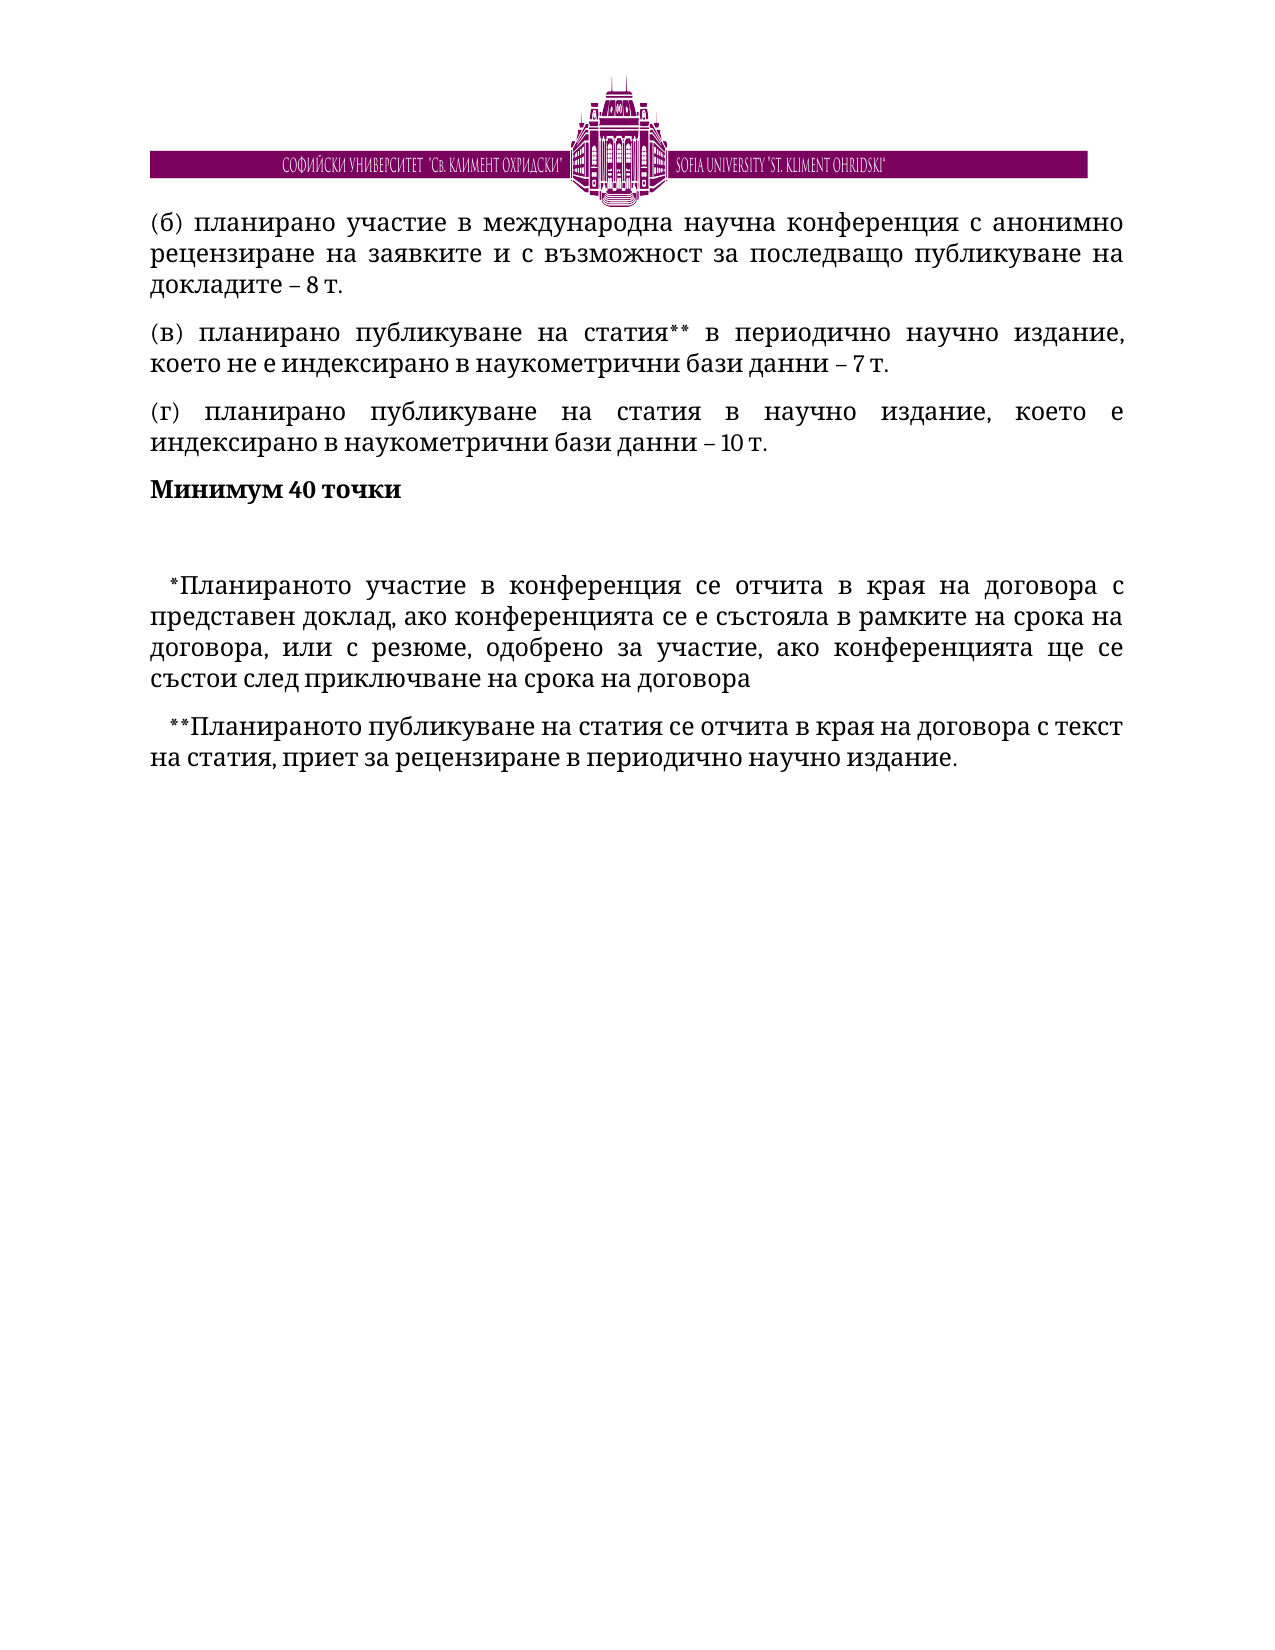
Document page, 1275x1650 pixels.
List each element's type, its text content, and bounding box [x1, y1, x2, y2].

text (б) планирано участие в международна научна конференция с анонимно рецензиране на заявките и с възможност за последващо публикуване на докладите – 8 т. [150, 209, 1124, 300]
text **Планираното публикуване на статия се отчита в края на договора с текст на статия, приет за рецензиране в периодично научно издание. [150, 712, 1124, 772]
text (в) планирано публикуване на статия** в периодично научно издание, което не е индексирано в наукометрични бази данни – 7 т. [150, 319, 1124, 378]
text (г) планирано публикуване на статия в научно издание, което е индексирано в наукометрични бази данни – 10 т. [150, 397, 1124, 457]
text *Планираното участие в конференция се отчита в края на договора с представен доклад, ако конференцията се е състояла в рамките на срока на договора, или с резюме, одобрено за участие, ако конференцията ще се състои след приключване на срока на договора [150, 572, 1124, 693]
text Минимум 40 точки [150, 476, 1124, 505]
picture [150, 75, 1088, 209]
